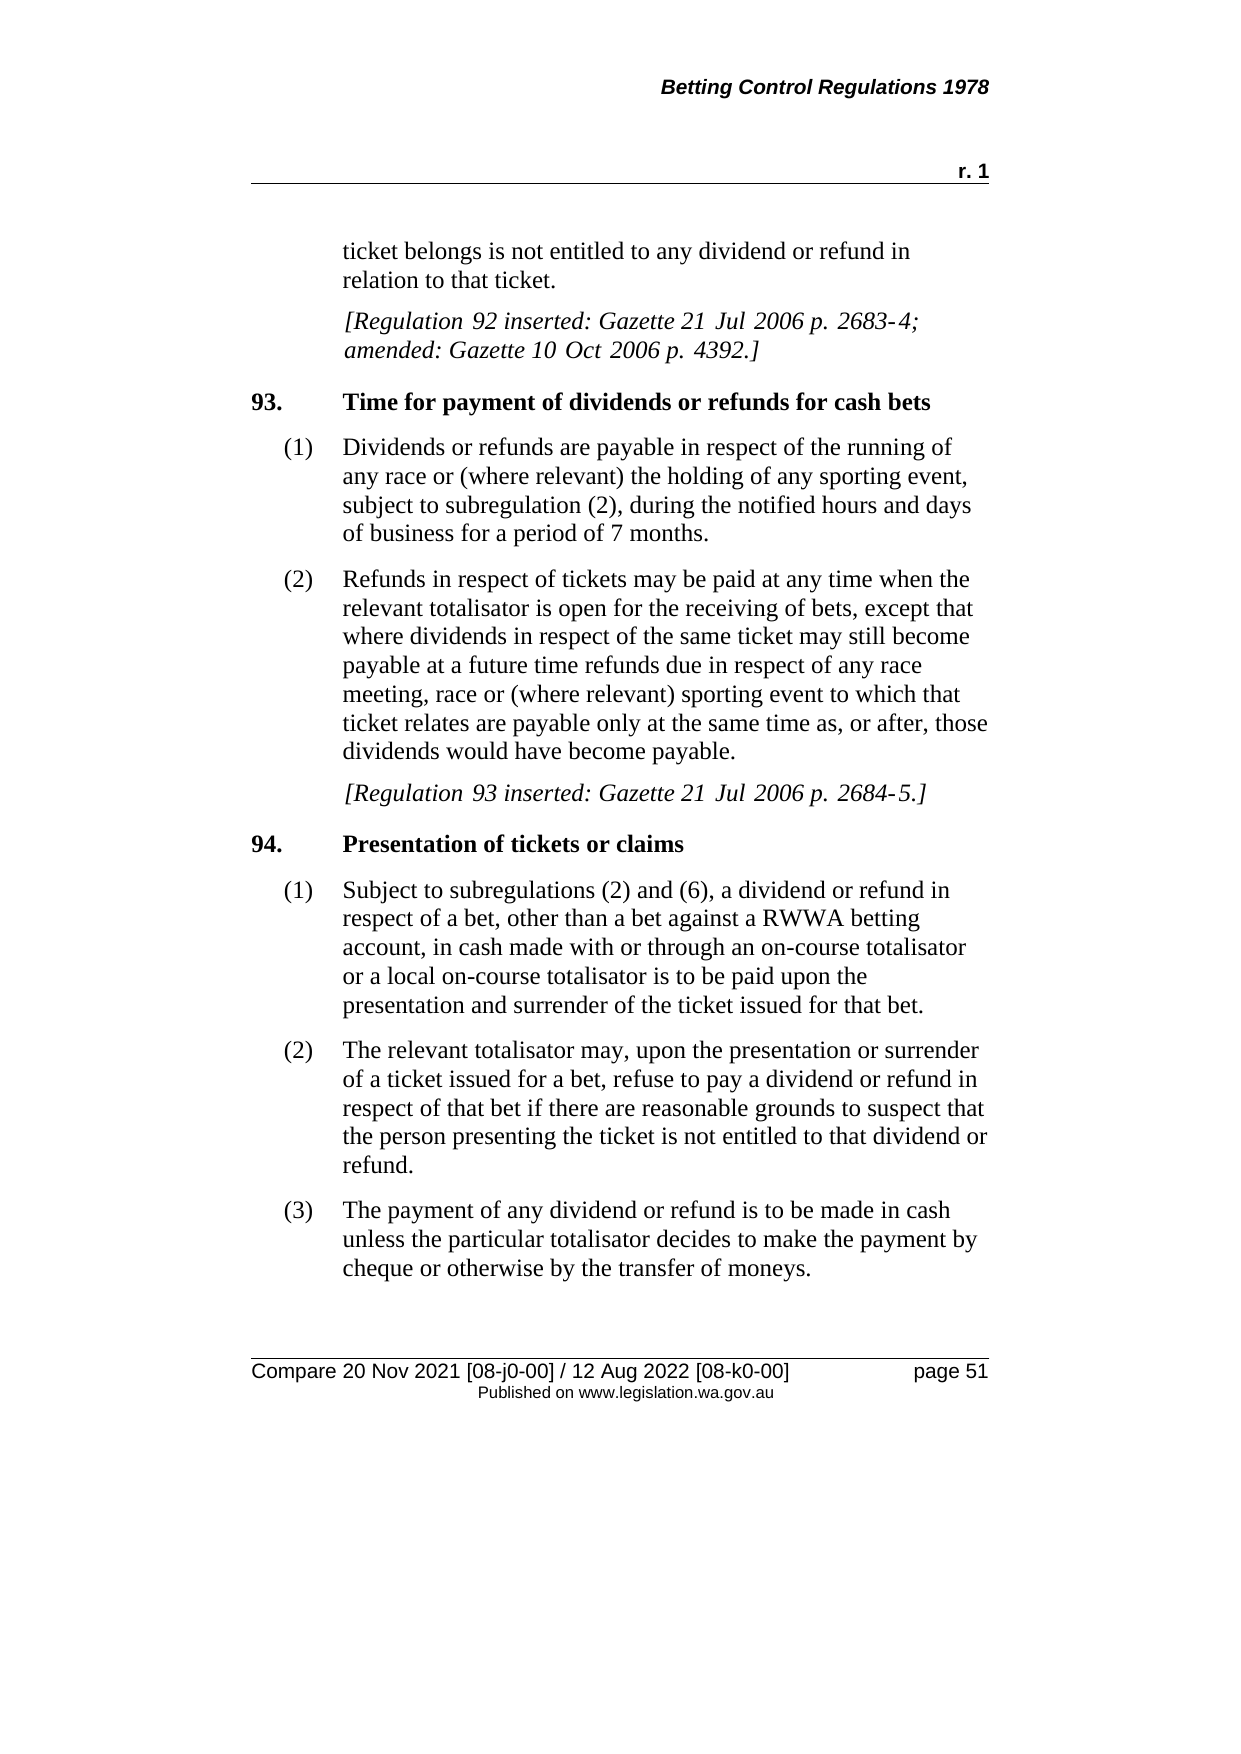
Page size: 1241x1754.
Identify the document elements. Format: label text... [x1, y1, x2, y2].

text (2) Refunds in respect of tickets may be paid at any time when the relevant totalisator is open for the receiving of bets, except that where dividends in respect of the same ticket may still become payable at a future time refunds due in respect of any race meeting, race or (where relevant) sporting event to which that ticket relates are payable only at the same time as, or after, those dividends would have become payable. [251, 564, 989, 765]
subtitle 94. Presentation of tickets or claims [251, 829, 989, 858]
text [Regulation 92 inserted: Gazette 21 Jul 2006 p. 2683-4; amended: Gazette 10 Oct 2006 p. 4392.] [251, 306, 989, 364]
text [Regulation 93 inserted: Gazette 21 Jul 2006 p. 2684-5.] [251, 778, 989, 806]
text (1) Subject to subregulations (2) and (6), a dividend or refund in respect of a bet, other than a bet against a RWWA betting account, in cash made with or through an on-course totalisator or a local on-course totalisator is to be paid upon the presentation and surrender of the ticket issued for that bet. [251, 875, 989, 1018]
text (2) The relevant totalisator may, upon the presentation or surrender of a ticket issued for a bet, refuse to pay a dividend or refund in respect of that bet if there are reasonable grounds to suspect that the person presenting the ticket is not entitled to that dividend or refund. [251, 1035, 989, 1179]
subtitle 93. Time for payment of dividends or refunds for cash bets [251, 387, 989, 416]
text (3) The payment of any dividend or refund is to be made in cash unless the particular totalisator decides to make the payment by cheque or otherwise by the transfer of moneys. [251, 1196, 989, 1282]
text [251, 236, 989, 294]
text (1) Dividends or refunds are payable in respect of the running of any race or (where relevant) the holding of any sporting event, subject to subregulation (2), during the notified hours and days of business for a period of 7 months. [251, 432, 989, 547]
